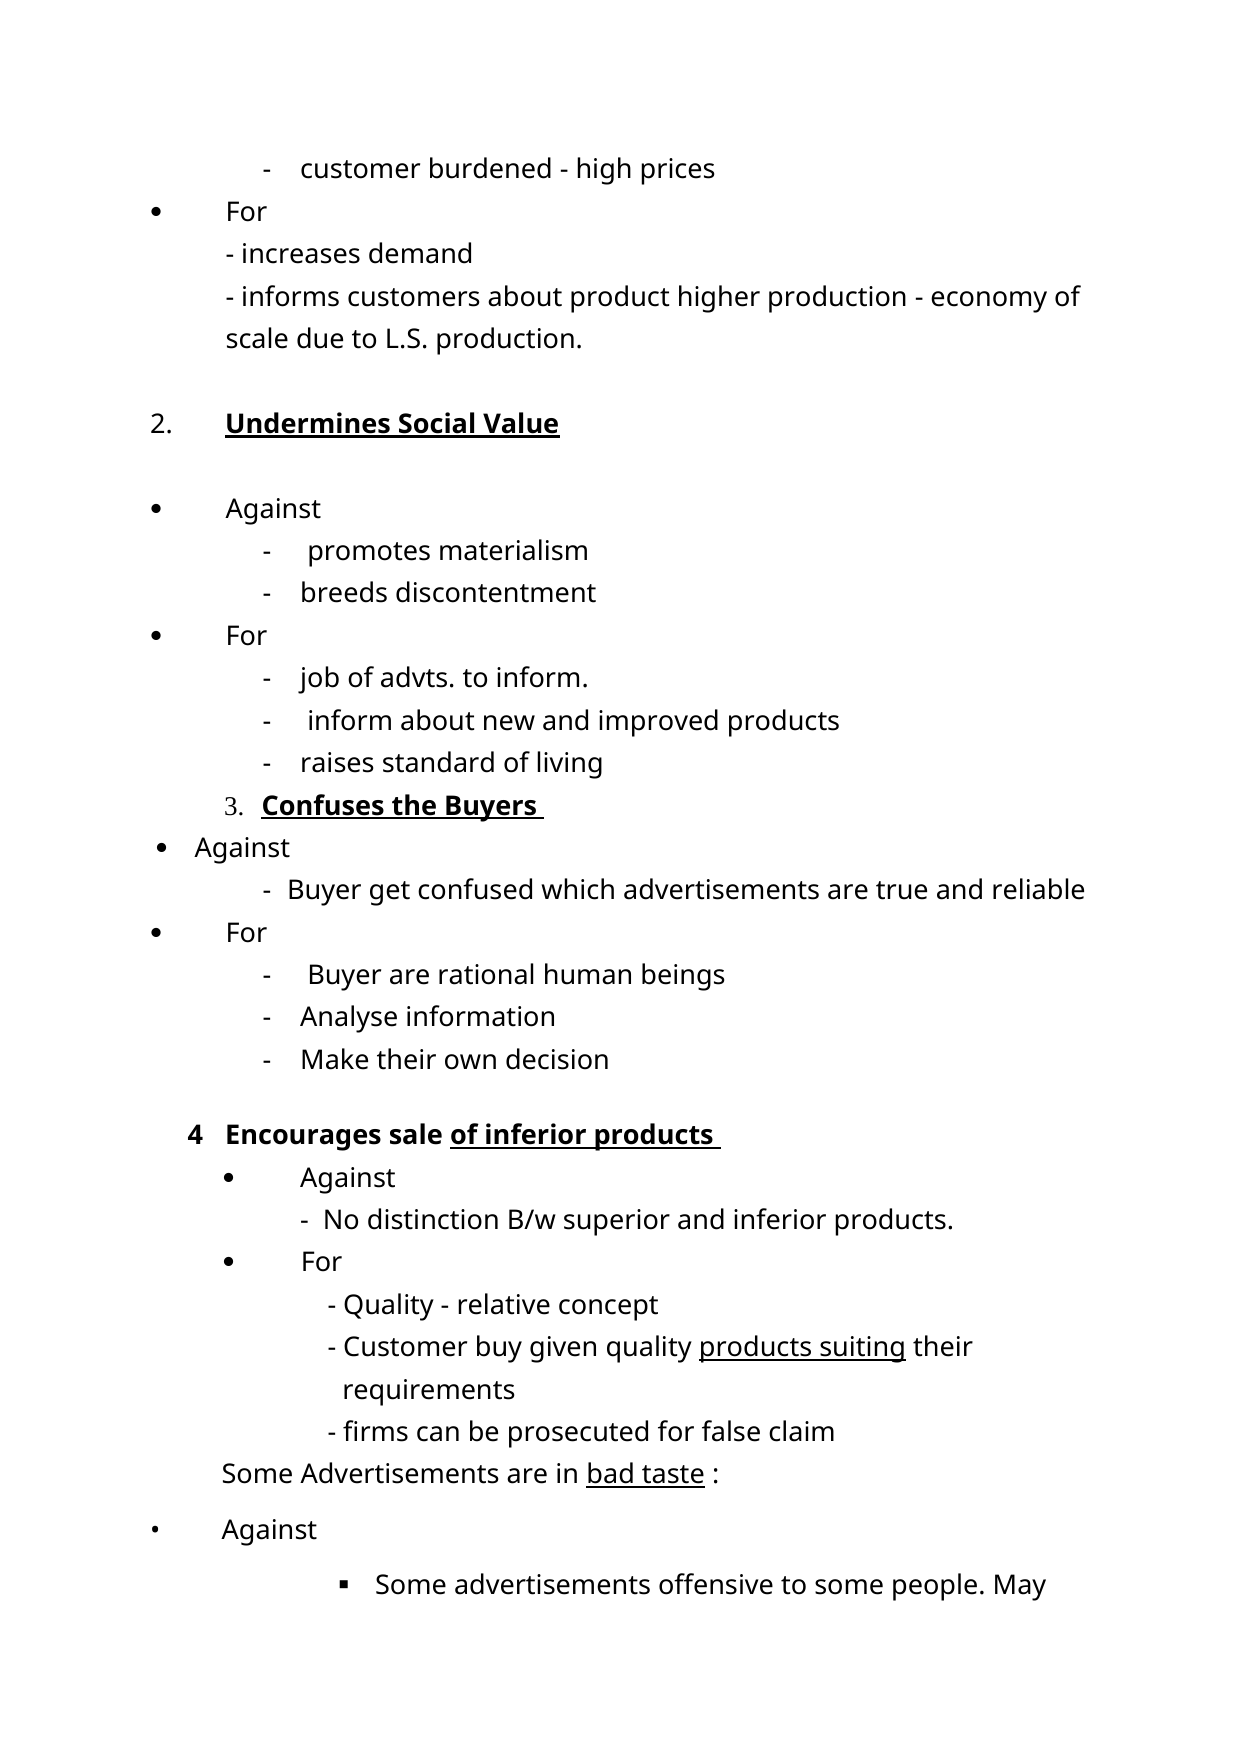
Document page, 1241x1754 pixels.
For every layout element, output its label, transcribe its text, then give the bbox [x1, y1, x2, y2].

list Buyer get confused which advertisements are true and reliable [262, 871, 1090, 908]
list Make their own decision [262, 1040, 1090, 1077]
list For [151, 192, 1090, 229]
list For [151, 616, 1090, 653]
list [337, 1566, 1090, 1602]
list breeds discontentment [262, 574, 1090, 611]
text - informs customers about product higher production - economy of scale due to L.S. production. [225, 277, 1090, 356]
list Against [151, 489, 1090, 526]
list promotes materialism [262, 532, 1090, 568]
text - No distinction B/w superior and inferior products. [299, 1201, 1090, 1237]
list customer burdened - high prices [262, 150, 1090, 187]
list For [151, 913, 1090, 950]
text - Quality - relative concept [327, 1285, 1090, 1322]
list Analyse information [262, 998, 1090, 1035]
text 2. Undermines Social Value [150, 404, 1090, 441]
list Encourages sale of inferior products [187, 1116, 1090, 1153]
text • Against [150, 1510, 1090, 1547]
list job of advts. to inform. [262, 659, 1090, 696]
text - firms can be prosecuted for false claim [327, 1412, 1090, 1449]
list For [224, 1243, 1090, 1280]
list Against [224, 1158, 1090, 1195]
list Confuses the Buyers [224, 786, 1090, 823]
text - Customer buy given quality products suiting their requirements [327, 1328, 1090, 1407]
text Some Advertisements are in bad taste : [150, 1455, 1090, 1492]
list Against [157, 828, 1090, 865]
list inform about new and improved products [262, 701, 1090, 738]
list Buyer are rational human beings [262, 956, 1090, 992]
text - increases demand [225, 235, 1090, 272]
list raises standard of living [262, 743, 1090, 780]
